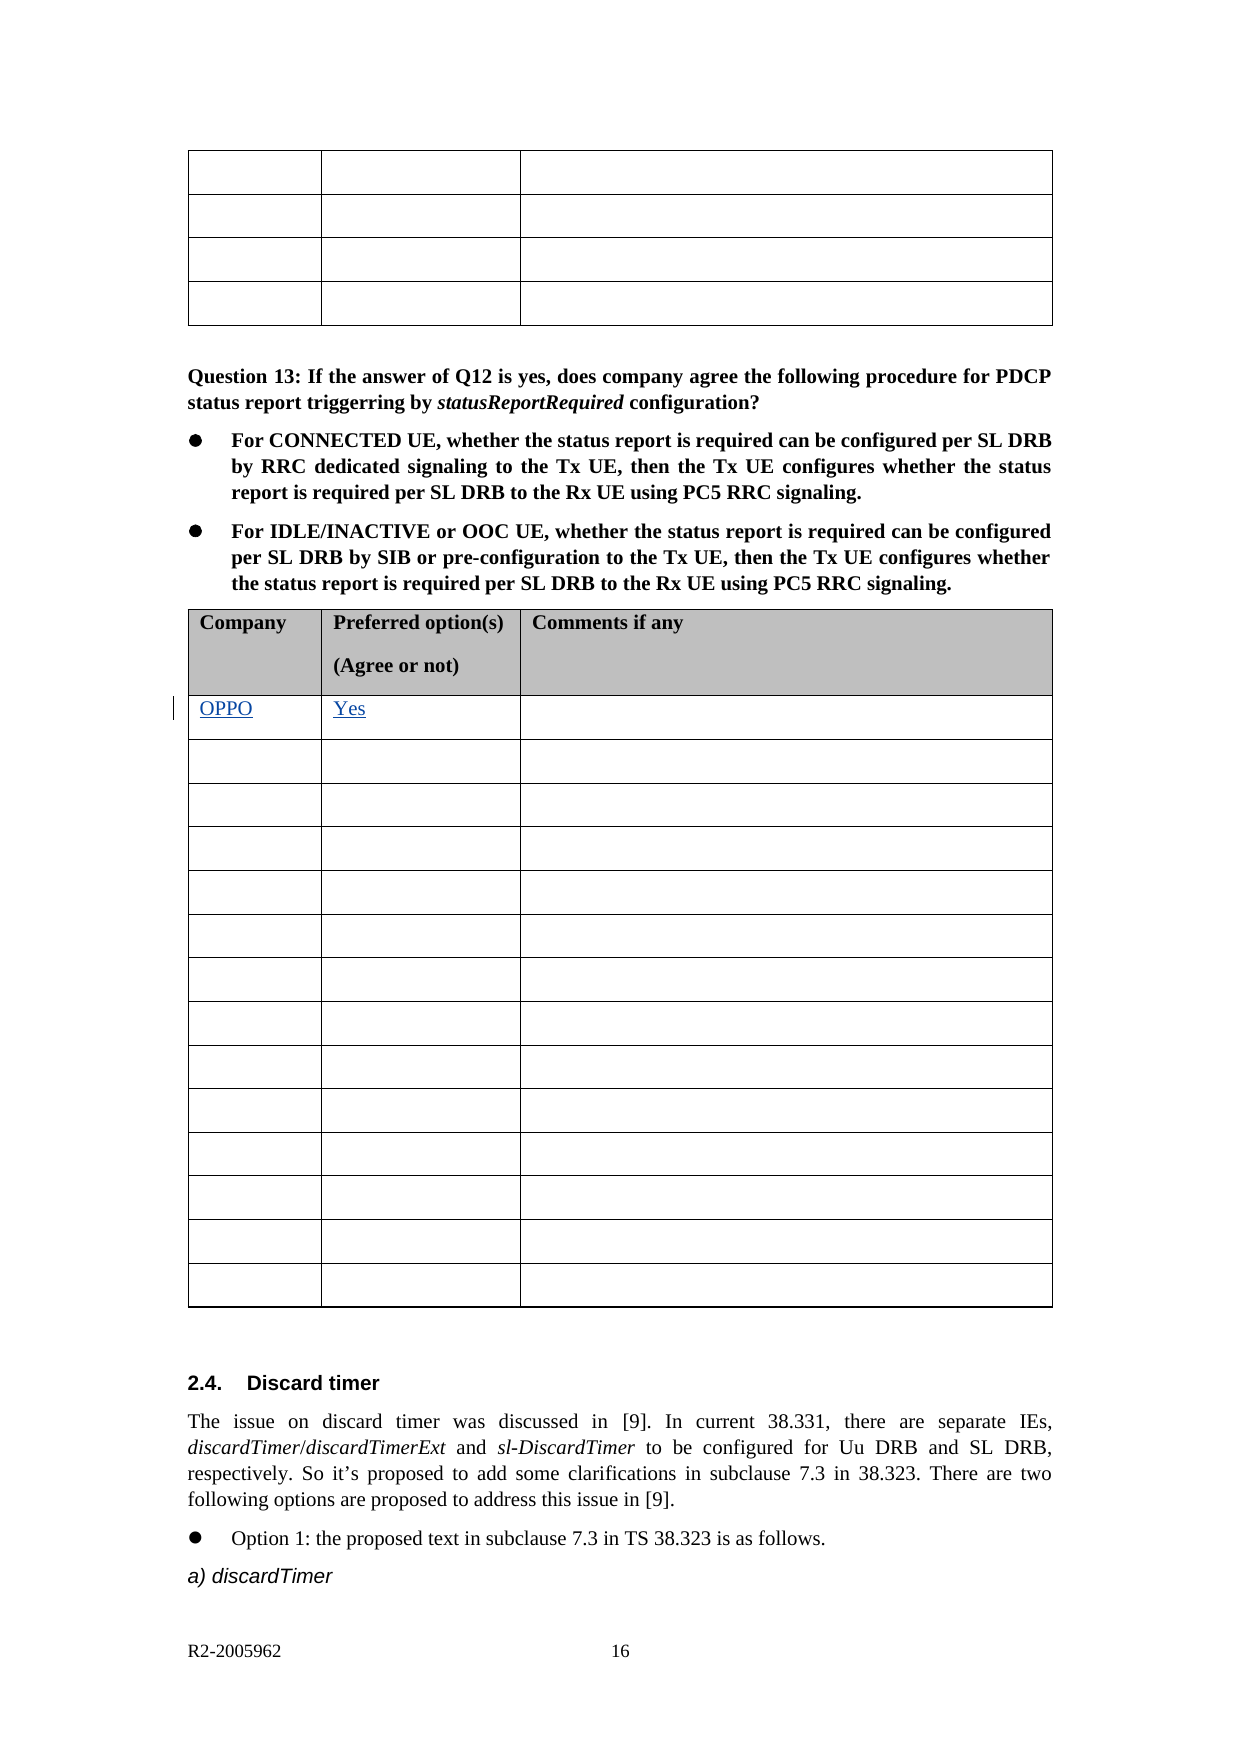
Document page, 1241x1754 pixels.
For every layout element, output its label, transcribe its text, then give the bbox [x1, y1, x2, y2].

table_cell [521, 1133, 1052, 1175]
table_cell [189, 282, 321, 324]
table_cell [322, 238, 520, 281]
table_cell [521, 827, 1052, 870]
table_cell [322, 282, 520, 324]
table_cell [322, 1264, 520, 1306]
table_cell [521, 1220, 1052, 1263]
table_cell [322, 784, 520, 826]
table_cell [521, 871, 1052, 913]
table_cell [189, 1089, 321, 1132]
table_cell [189, 1046, 321, 1088]
table_cell [322, 195, 520, 237]
table_cell [189, 195, 321, 237]
table_cell [521, 195, 1052, 237]
list Option 1: the proposed text in subclause 7.3 in TS 38.323 is as follows.‎ [187, 1525, 1053, 1549]
table_cell [322, 696, 520, 739]
table_cell [322, 827, 520, 870]
table_cell [521, 740, 1052, 783]
table_cell [521, 958, 1052, 1001]
table_header Preferred option(s) (Agree or not) [322, 610, 520, 695]
table_cell [189, 871, 321, 913]
table_cell [322, 1002, 520, 1044]
text a) discardTimer [187, 1564, 1053, 1588]
table_cell [322, 958, 520, 1001]
table_cell [189, 151, 321, 194]
table_cell [521, 151, 1052, 194]
table_cell [322, 1133, 520, 1175]
table_cell [189, 238, 321, 281]
table_cell [521, 784, 1052, 826]
table_cell [322, 151, 520, 194]
table_cell [189, 1220, 321, 1263]
table_cell [521, 1089, 1052, 1132]
table_cell [521, 696, 1052, 739]
table_header Company [189, 610, 321, 695]
table_cell [322, 1046, 520, 1088]
table_cell [322, 915, 520, 957]
table_cell [189, 784, 321, 826]
table_cell [322, 1176, 520, 1219]
table_cell [189, 1133, 321, 1175]
table_cell [521, 1264, 1052, 1306]
table_cell [189, 1176, 321, 1219]
list For CONNECTED UE, whether the status report is required can be configured per SL DRB by RRC dedicated signaling to the Tx UE, then the Tx ‎UE configures whether the status report is required per SL DRB to the Rx UE using PC5 RRC signaling.‎ [187, 428, 1053, 504]
table_cell [189, 1002, 321, 1044]
table_cell [322, 1220, 520, 1263]
table_cell [521, 282, 1052, 324]
table_cell [521, 1046, 1052, 1088]
table_cell [322, 1089, 520, 1132]
table_cell [189, 696, 321, 739]
table_cell [189, 740, 321, 783]
list For IDLE/INACTIVE or OOC UE, whether the status report is required can be configured per SL DRB by SIB or pre-configuration to the Tx UE, then the Tx ‎UE configures whether the status report is required per SL DRB to the Rx UE using PC5 RRC signaling.‎ [187, 519, 1053, 595]
table_cell [189, 958, 321, 1001]
table_cell [322, 871, 520, 913]
table_cell [521, 915, 1052, 957]
text Question 13: If the answer of Q12 is yes, does company agree the following procedure for PDCP status report triggerring by statusReportRequired ‎configuration? [187, 364, 1053, 414]
table_cell [521, 1002, 1052, 1044]
table_cell [189, 915, 321, 957]
table_cell [322, 740, 520, 783]
table_cell [521, 1176, 1052, 1219]
table_cell [189, 827, 321, 870]
text The issue on discard timer was discussed in [9]. In current 38.331, there are separate IEs, discardTimer/discardTimerExt and sl-DiscardTimer to be ‎configured for Uu DRB and SL DRB, respectively. So it’s proposed to add some clarifications in subclause 7.3 in 38.323. ‎There are two following options are proposed to address this issue in [9]. [187, 1409, 1053, 1511]
subtitle Discard timer [187, 1371, 1053, 1395]
table_cell [521, 238, 1052, 281]
table_cell [189, 1264, 321, 1306]
table_header Comments if any [521, 610, 1052, 695]
